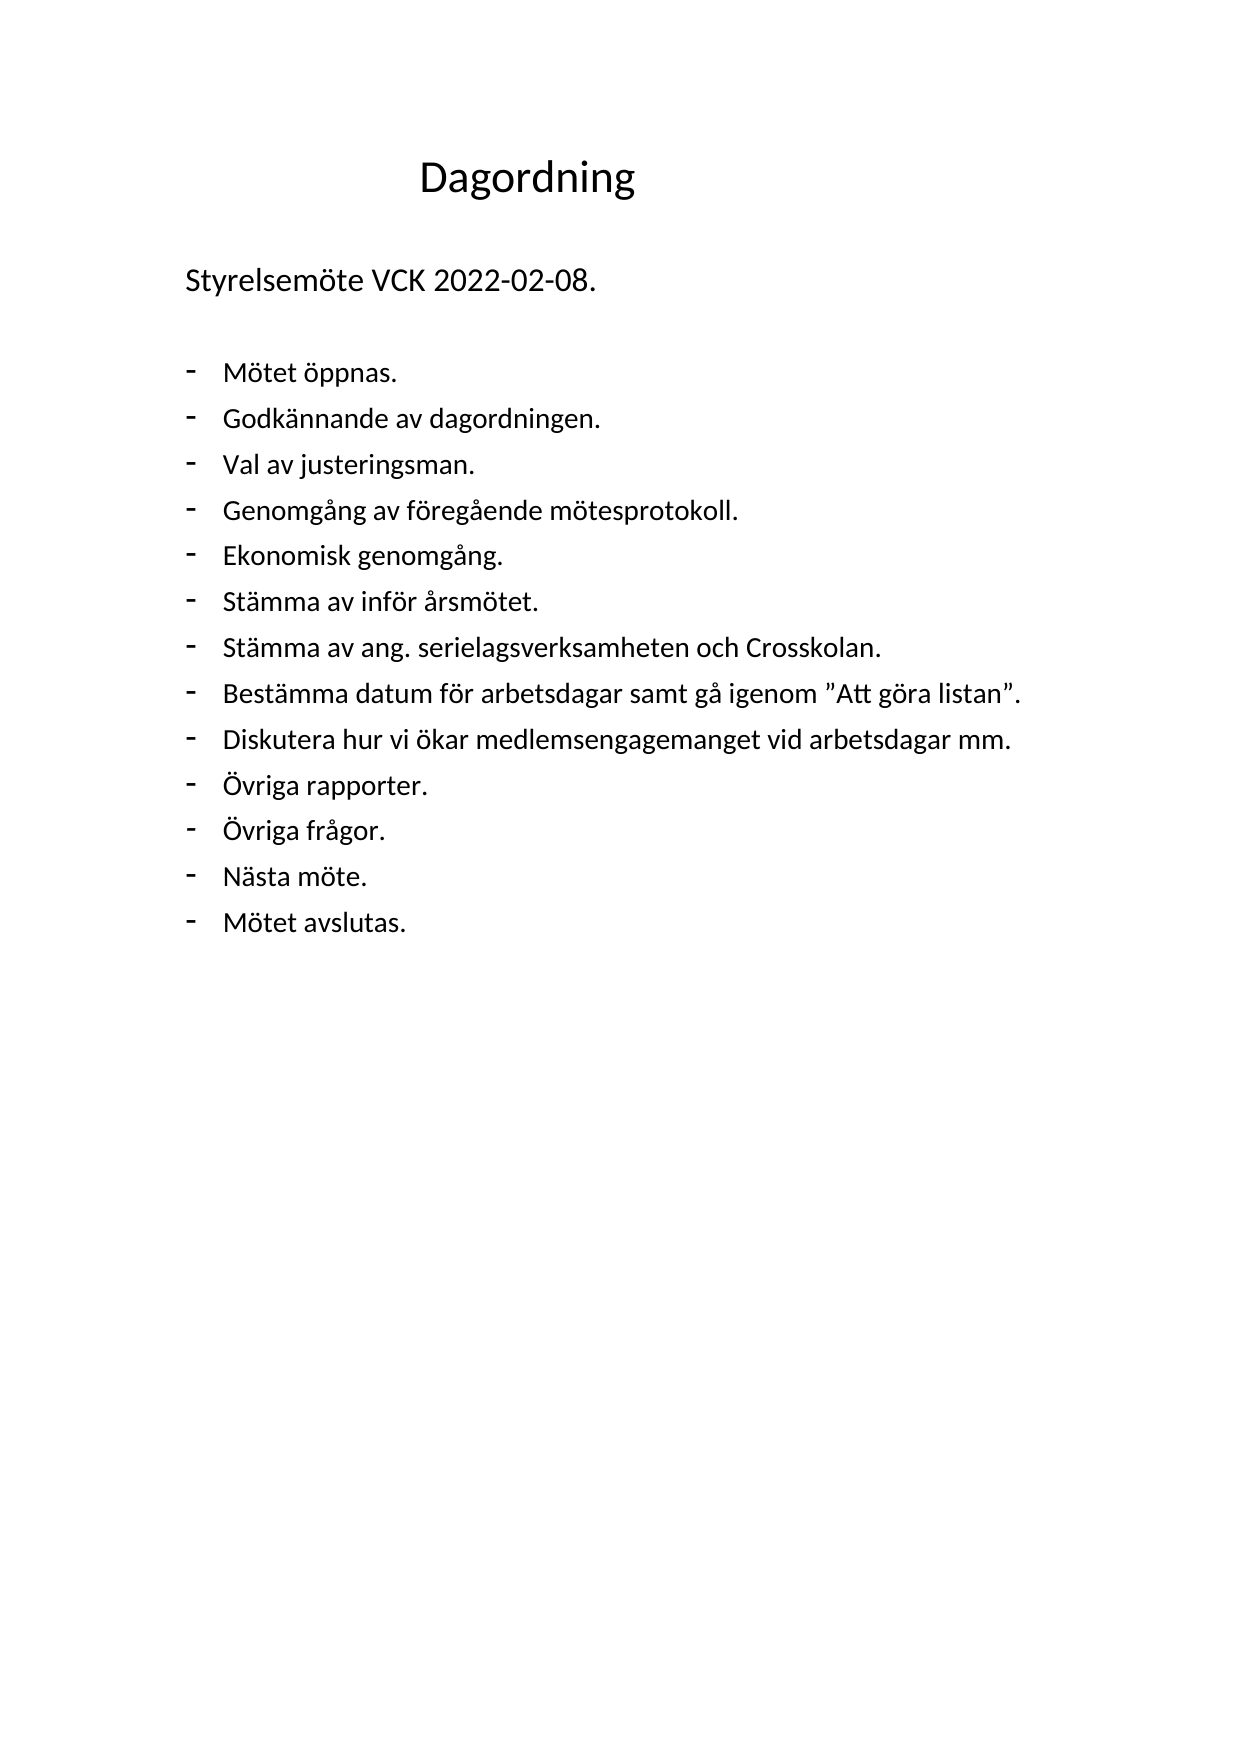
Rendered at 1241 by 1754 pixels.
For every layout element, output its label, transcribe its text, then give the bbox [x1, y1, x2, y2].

text Dagordning [283, 148, 1093, 203]
list Stämma av inför årsmötet. [185, 575, 1093, 621]
list Bestämma datum för arbetsdagar samt gå igenom ”Att göra listan”. [185, 667, 1093, 713]
list Övriga rapporter. [185, 758, 1093, 804]
list Övriga frågor. [185, 804, 1093, 850]
list Godkännande av dagordningen. [185, 392, 1093, 438]
list Val av justeringsman. [185, 438, 1093, 483]
text Styrelsemöte VCK 2022-02-08. [148, 259, 1093, 300]
list Genomgång av föregående mötesprotokoll. [185, 483, 1093, 529]
list Ekonomisk genomgång. [185, 529, 1093, 575]
list Nästa möte. [185, 850, 1093, 896]
list Mötet avslutas. [185, 896, 1093, 942]
list Mötet öppnas. [185, 346, 1093, 392]
list Stämma av ang. serielagsverksamheten och Crosskolan. [185, 621, 1093, 667]
list Diskutera hur vi ökar medlemsengagemanget vid arbetsdagar mm. [185, 713, 1093, 758]
